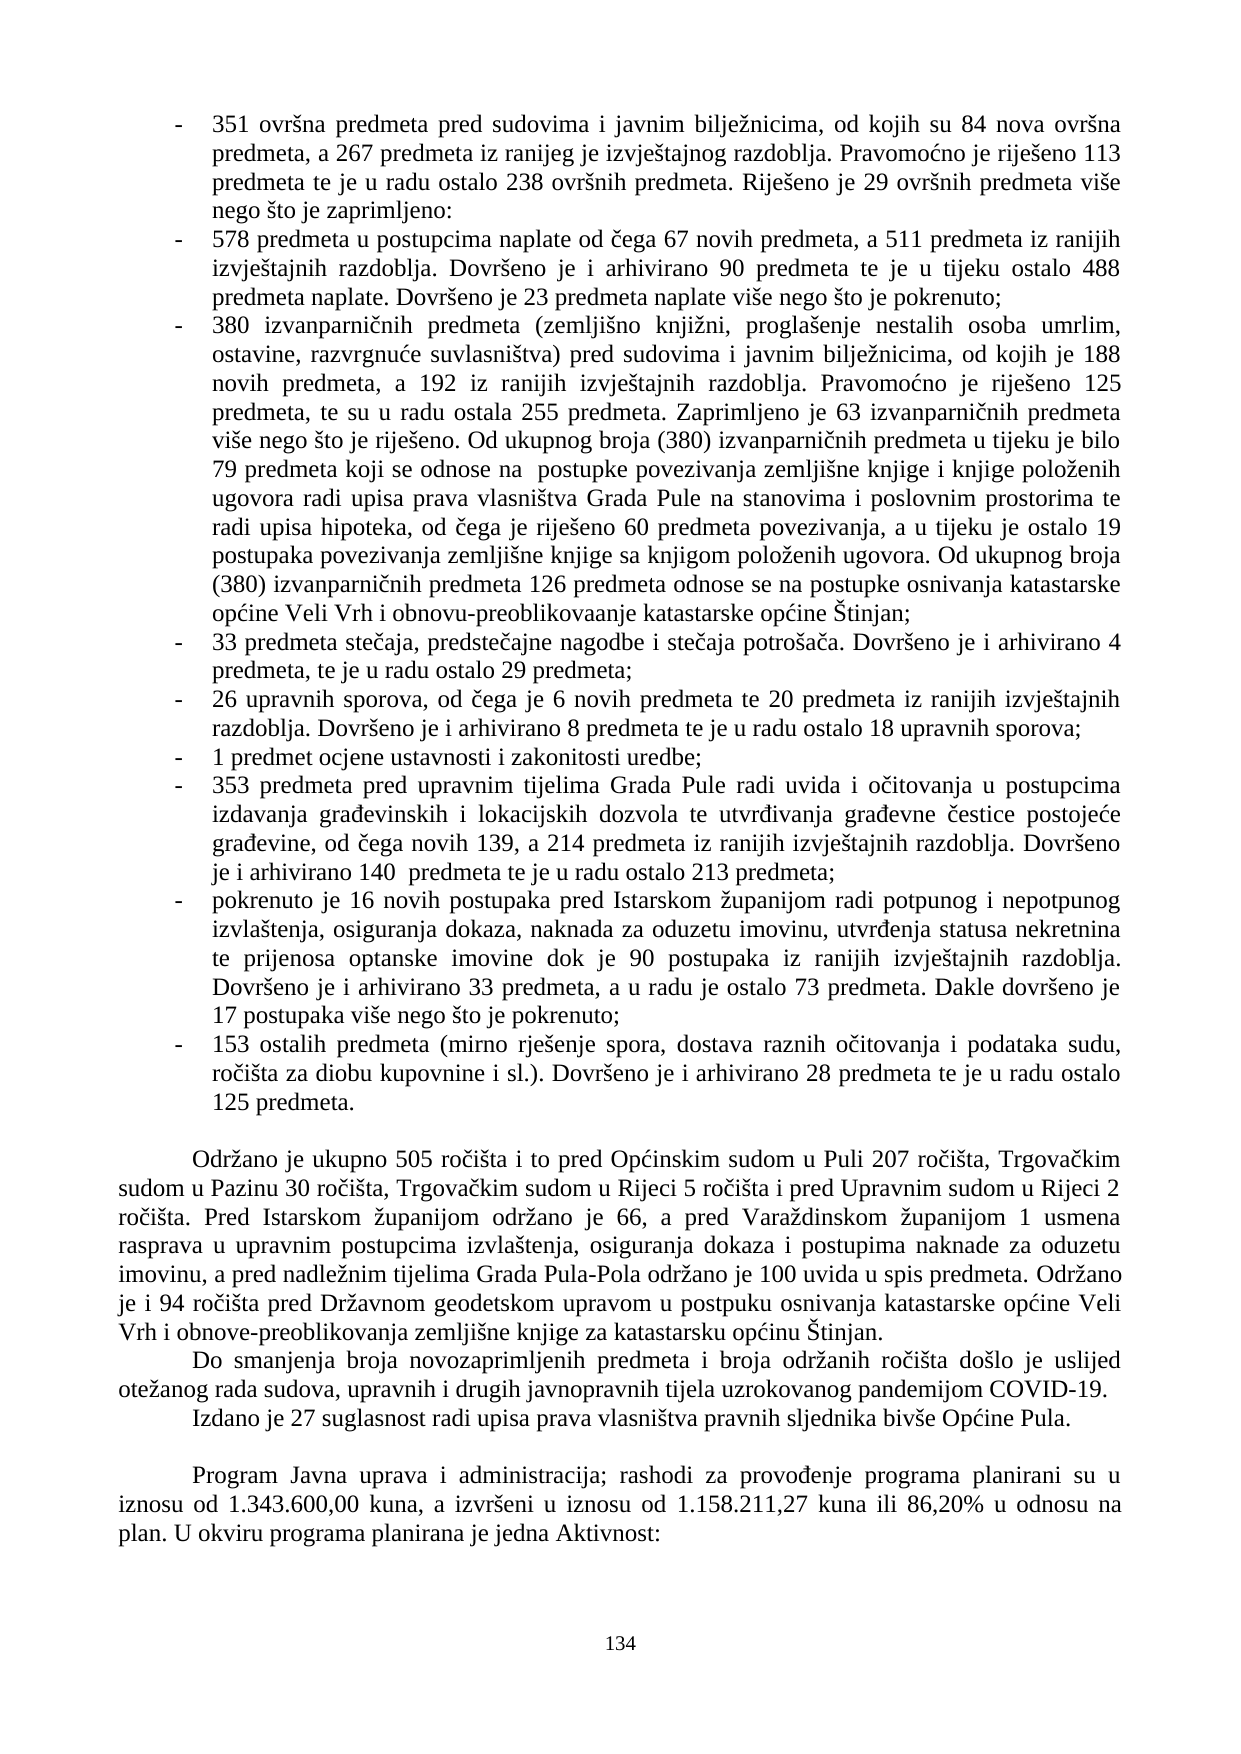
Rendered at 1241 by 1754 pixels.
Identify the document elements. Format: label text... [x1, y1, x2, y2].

text Program Javna uprava i administracija; rashodi za provođenje programa planirani su u iznosu od 1.343.600,00 kuna, a izvršeni u iznosu od 1.158.211,27 kuna ili 86,20% u odnosu na plan. U okviru programa planirana je jedna Aktivnost: [118, 1460, 1122, 1547]
list 33 predmeta stečaja, predstečajne nagodbe i stečaja potrošača. Dovršeno je i arhivirano 4 predmeta, te je u radu ostalo 29 predmeta; [174, 627, 1122, 684]
list 380 izvanparničnih predmeta (zemljišno knjižni, proglašenje nestalih osoba umrlim, ostavine, razvrgnuće suvlasništva) pred sudovima i javnim bilježnicima, od kojih je 188 novih predmeta, a 192 iz ranijih izvještajnih razdoblja. Pravomoćno je riješeno 125 predmeta, te su u radu ostala 255 predmeta. Zaprimljeno je 63 izvanparničnih predmeta više nego što je riješeno. Od ukupnog broja (380) izvanparničnih predmeta u tijeku je bilo 79 predmeta koji se odnose na postupke povezivanja zemljišne knjige i knjige položenih ugovora radi upisa prava vlasništva Grada Pule na stanovima i poslovnim prostorima te radi upisa hipoteka, od čega je riješeno 60 predmeta povezivanja, a u tijeku je ostalo 19 postupaka povezivanja zemljišne knjige sa knjigom položenih ugovora. Od ukupnog broja (380) izvanparničnih predmeta 126 predmeta odnose se na postupke osnivanja katastarske općine Veli Vrh i obnovu-preoblikovaanje katastarske općine Štinjan; [174, 310, 1122, 627]
text Izdano je 27 suglasnost radi upisa prava vlasništva pravnih sljednika bivše Općine Pula. [118, 1403, 1122, 1432]
list 153 ostalih predmeta (mirno rješenje spora, dostava raznih očitovanja i podataka sudu, ročišta za diobu kupovnine i sl.). Dovršeno je i arhivirano 28 predmeta te je u radu ostalo 125 predmeta. [174, 1029, 1122, 1115]
text Održano je ukupno 505 ročišta i to pred Općinskim sudom u Puli 207 ročišta, Trgovačkim sudom u Pazinu 30 ročišta, Trgovačkim sudom u Rijeci 5 ročišta i pred Upravnim sudom u Rijeci 2 ročišta. Pred Istarskom županijom održano je 66, a pred Varaždinskom županijom 1 usmena rasprava u upravnim postupcima izvlaštenja, osiguranja dokaza i postupima naknade za oduzetu imovinu, a pred nadležnim tijelima Grada Pula-Pola održano je 100 uvida u spis predmeta. Održano je i 94 ročišta pred Državnom geodetskom upravom u postpuku osnivanja katastarske općine Veli Vrh i obnove-preoblikovanja zemljišne knjige za katastarsku općinu Štinjan. [118, 1144, 1122, 1345]
list 578 predmeta u postupcima naplate od čega 67 novih predmeta, a 511 predmeta iz ranijih izvještajnih razdoblja. Dovršeno je i arhivirano 90 predmeta te je u tijeku ostalo 488 predmeta naplate. Dovršeno je 23 predmeta naplate više nego što je pokrenuto; [174, 224, 1122, 310]
list 353 predmeta pred upravnim tijelima Grada Pule radi uvida i očitovanja u postupcima izdavanja građevinskih i lokacijskih dozvola te utvrđivanja građevne čestice postojeće građevine, od čega novih 139, a 214 predmeta iz ranijih izvještajnih razdoblja. Dovršeno je i arhivirano 140 predmeta te je u radu ostalo 213 predmeta; [174, 770, 1122, 885]
list pokrenuto je 16 novih postupaka pred Istarskom županijom radi potpunog i nepotpunog izvlaštenja, osiguranja dokaza, naknada za oduzetu imovinu, utvrđenja statusa nekretnina te prijenosa optanske imovine dok je 90 postupaka iz ranijih izvještajnih razdoblja. Dovršeno je i arhivirano 33 predmeta, a u radu je ostalo 73 predmeta. Dakle dovršeno je 17 postupaka više nego što je pokrenuto; [174, 885, 1122, 1029]
text Do smanjenja broja novozaprimljenih predmeta i broja održanih ročišta došlo je uslijed otežanog rada sudova, upravnih i drugih javnopravnih tijela uzrokovanog pandemijom COVID-19. [118, 1345, 1122, 1403]
list 351 ovršna predmeta pred sudovima i javnim bilježnicima, od kojih su 84 nova ovršna predmeta, a 267 predmeta iz ranijeg je izvještajnog razdoblja. Pravomoćno je riješeno 113 predmeta te je u radu ostalo 238 ovršnih predmeta. Riješeno je 29 ovršnih predmeta više nego što je zaprimljeno: [174, 109, 1122, 224]
list 1 predmet ocjene ustavnosti i zakonitosti uredbe; [174, 742, 1122, 770]
list 26 upravnih sporova, od čega je 6 novih predmeta te 20 predmeta iz ranijih izvještajnih razdoblja. Dovršeno je i arhivirano 8 predmeta te je u radu ostalo 18 upravnih sporova; [174, 684, 1122, 742]
